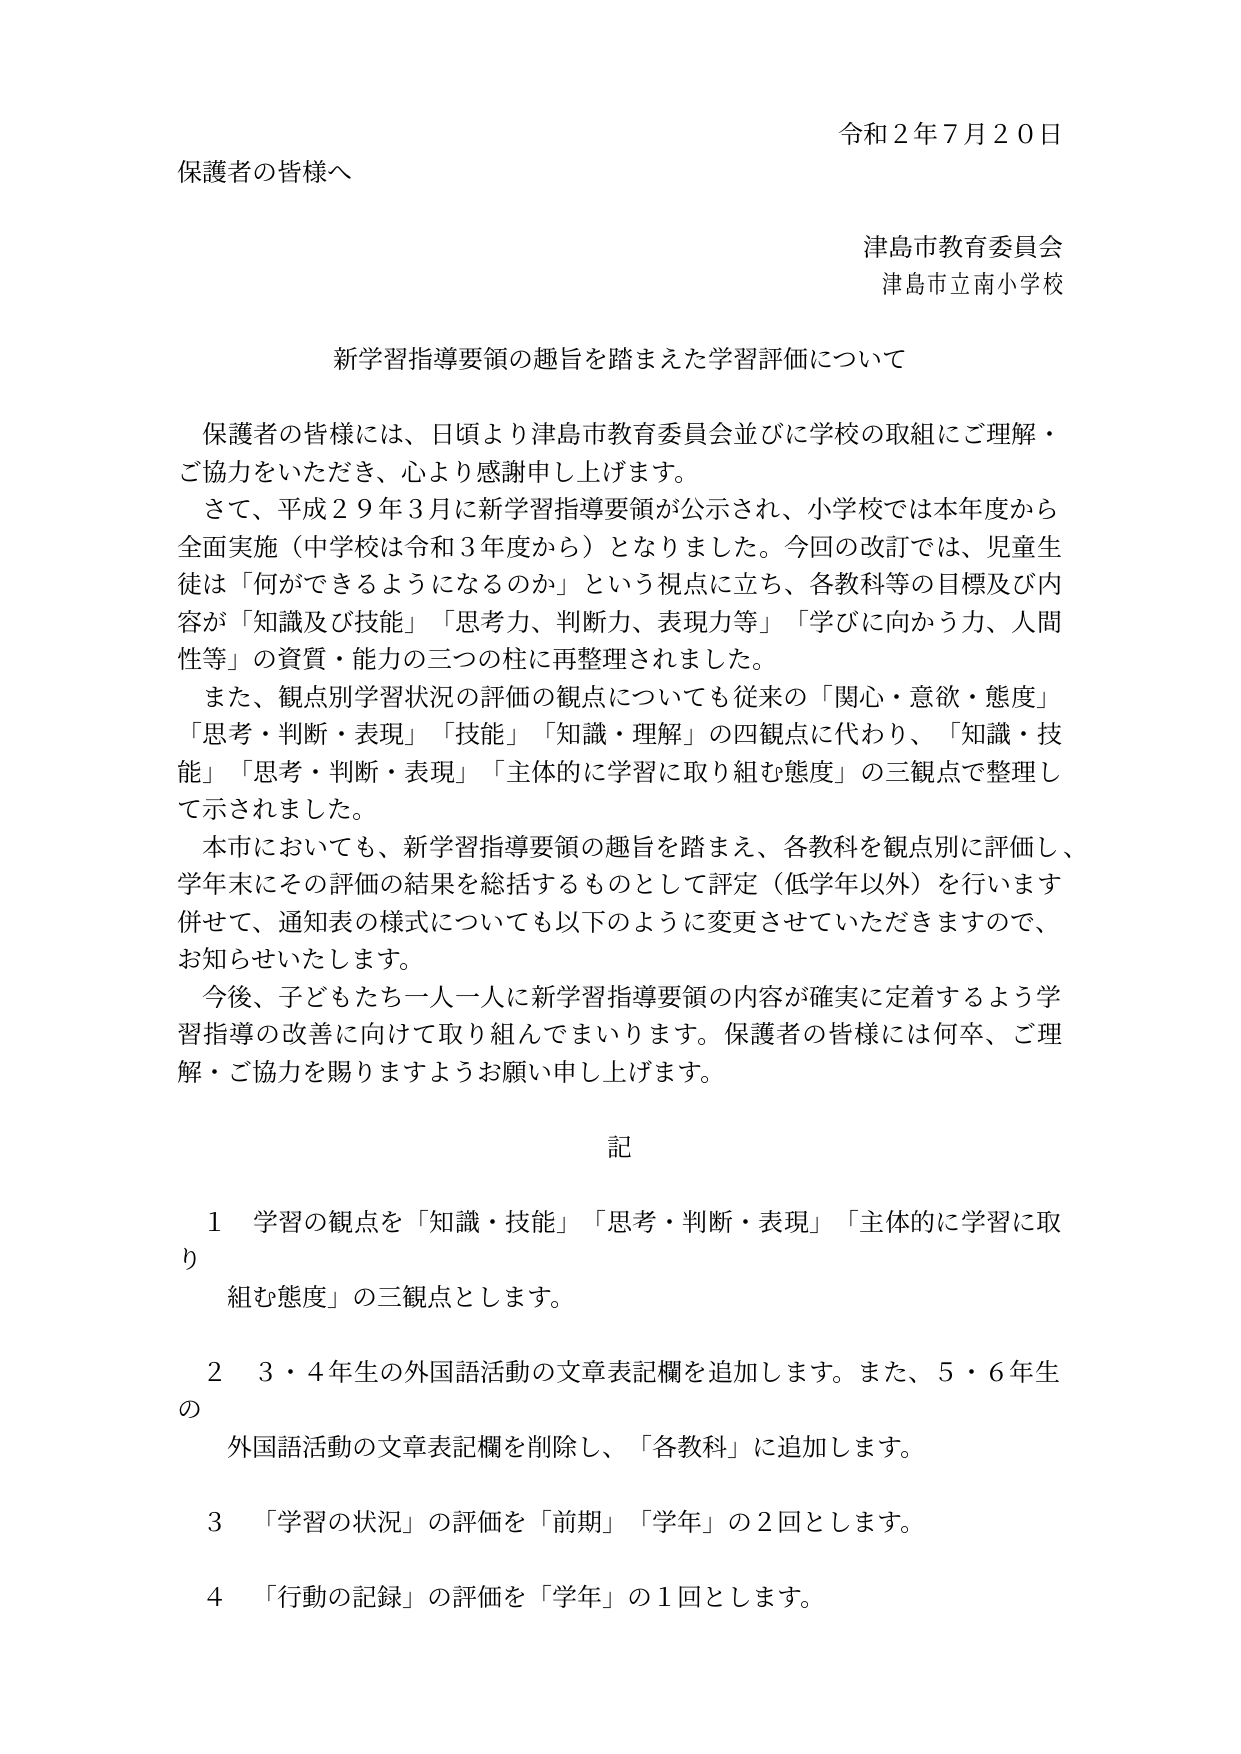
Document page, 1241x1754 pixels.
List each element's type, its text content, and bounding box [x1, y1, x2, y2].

text 津島市立南小学校 [177, 264, 1063, 302]
text ２ ３・４年生の外国語活動の文章表記欄を追加します。また、５・６年生の [177, 1352, 1063, 1427]
text さて、平成２９年３月に新学習指導要領が公示され、小学校では本年度から全面実施（中学校は令和３年度から）となりました。今回の改訂では、児童生徒は「何ができるようになるのか」という視点に立ち、各教科等の目標及び内容が「知識及び技能」「思考力、判断力、表現力等」「学びに向かう力、人間性等」の資質・能力の三つの柱に再整理されました。 [177, 489, 1063, 677]
text 保護者の皆様には、日頃より津島市教育委員会並びに学校の取組にご理解・ご協力をいただき、心より感謝申し上げます。 [177, 414, 1063, 489]
text １ 学習の観点を「知識・技能」「思考・判断・表現」「主体的に学習に取り [177, 1202, 1063, 1277]
text 保護者の皆様へ [177, 152, 1063, 189]
text ４ 「行動の記録」の評価を「学年」の１回とします。 [177, 1577, 1063, 1614]
text 本市においても、新学習指導要領の趣旨を踏まえ、各教科を観点別に評価し、学年末にその評価の結果を総括するものとして評定（低学年以外）を行います。併せて、通知表の様式についても以下のように変更させていただきますので、お知らせいたします。 [177, 827, 1063, 977]
text 津島市教育委員会 [177, 227, 1063, 264]
text 令和２年７月２０日 [177, 114, 1063, 152]
text 組む態度」の三観点とします。 [177, 1277, 1063, 1314]
text ３ 「学習の状況」の評価を「前期」「学年」の２回とします。 [177, 1502, 1063, 1539]
text 今後、子どもたち一人一人に新学習指導要領の内容が確実に定着するよう学習指導の改善に向けて取り組んでまいります。保護者の皆様には何卒、ご理解・ご協力を賜りますようお願い申し上げます。 [177, 977, 1063, 1089]
text また、観点別学習状況の評価の観点についても従来の「関心・意欲・態度」「思考・判断・表現」「技能」「知識・理解」の四観点に代わり、「知識・技能」「思考・判断・表現」「主体的に学習に取り組む態度」の三観点で整理して示されました。 [177, 677, 1063, 827]
text 外国語活動の文章表記欄を削除し、「各教科」に追加します。 [177, 1427, 1063, 1464]
subtitle 記 [177, 1127, 1063, 1164]
text 新学習指導要領の趣旨を踏まえた学習評価について [177, 339, 1063, 377]
